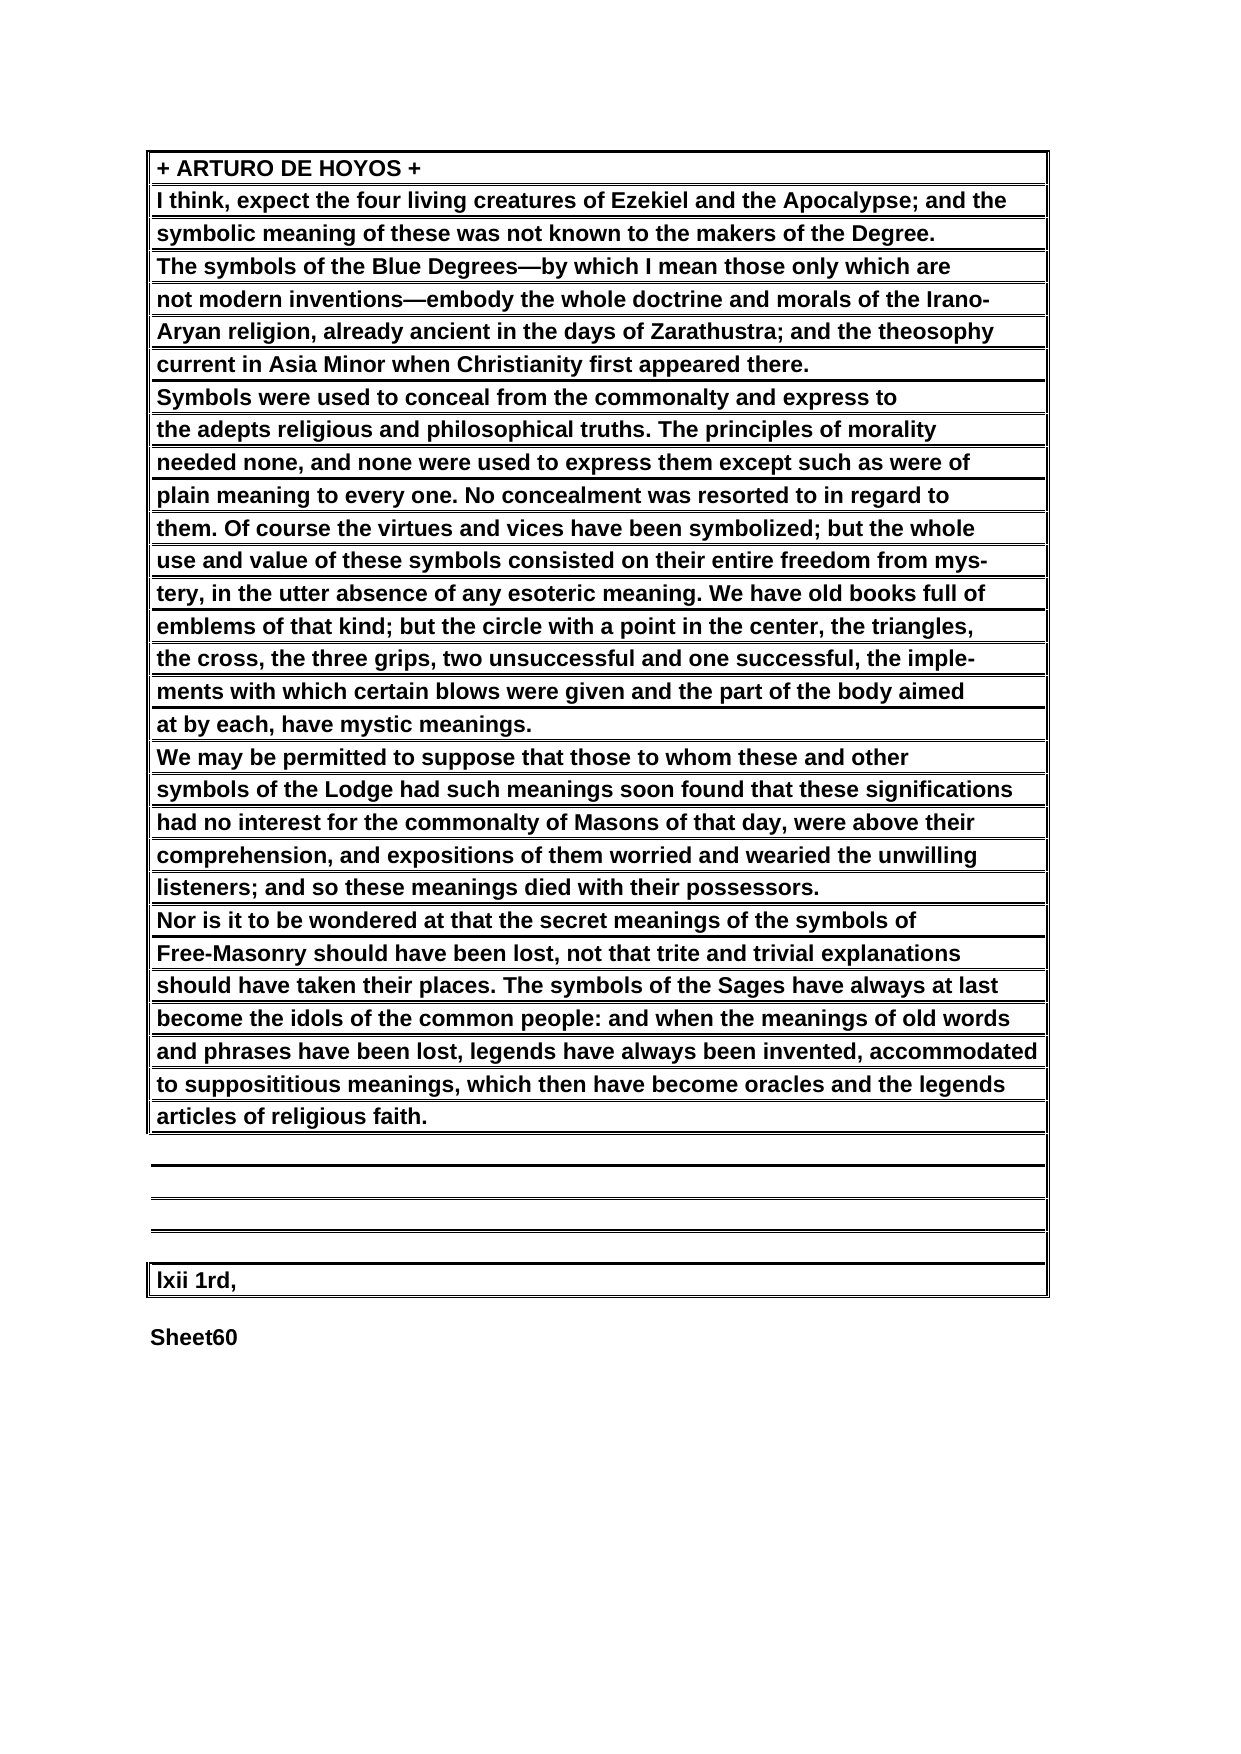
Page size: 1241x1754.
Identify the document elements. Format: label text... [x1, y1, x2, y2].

table_cell Free-Masonry should have been lost, not that trite and trivial explanations [150, 935, 1046, 968]
table_cell use and value of these symbols consisted on their entire freedom from mys- [150, 543, 1047, 575]
table_cell comprehension, and expositions of them worried and wearied the unwilling [148, 837, 1048, 869]
table_cell the adepts religious and philosophical truths. The principles of morality [148, 412, 1048, 444]
text Sheet60 [150, 1298, 1090, 1383]
table_cell tery, in the utter absence of any esoteric meaning. We have old books full of [150, 575, 1047, 608]
table_cell [148, 1229, 1047, 1262]
table_cell not modern inventions—embody the whole doctrine and morals of the Irano- [148, 281, 1048, 313]
table_cell I think, expect the four living creatures of Ezekiel and the Apocalypse; and the [148, 183, 1048, 215]
table_cell We may be permitted to suppose that those to whom these and other [148, 739, 1048, 771]
table_cell emblems of that kind; but the circle with a point in the center, the triangles, [148, 608, 1048, 641]
table_cell [148, 1164, 1046, 1197]
table_cell The symbols of the Blue Degrees—by which I mean those only which are [150, 248, 1047, 281]
table_cell had no interest for the commonalty of Masons of that day, were above their [150, 804, 1047, 837]
table_cell lxii 1rd, [150, 1262, 1046, 1295]
table_cell listeners; and so these meanings died with their possessors. [150, 870, 1047, 902]
table_cell ments with which certain blows were given and the part of the body aimed [150, 673, 1047, 706]
table_cell them. Of course the virtues and vices have been symbolized; but the whole [148, 510, 1048, 542]
table_cell current in Asia Minor when Christianity first appeared there. [150, 346, 1047, 379]
table_cell and phrases have been lost, legends have always been invented, accommodated [150, 1033, 1047, 1066]
table_cell [148, 1197, 1048, 1229]
table_header + ARTURO DE HOYOS + [150, 153, 1046, 183]
table_cell plain meaning to every one. No concealment was resorted to in regard to [150, 477, 1046, 510]
table_cell needed none, and none were used to express them except such as were of [150, 444, 1047, 477]
table_cell become the idols of the common people: and when the meanings of old words [150, 1000, 1047, 1033]
table_cell symbols of the Lodge had such meanings soon found that these significations [150, 771, 1047, 804]
table_cell symbolic meaning of these was not known to the makers of the Degree. [150, 215, 1047, 248]
table_cell Nor is it to be wondered at that the secret meanings of the symbols of [150, 902, 1047, 935]
table_cell articles of religious faith. [150, 1099, 1047, 1131]
table_cell Symbols were used to conceal from the commonalty and express to [150, 379, 1046, 412]
table_cell the cross, the three grips, two unsuccessful and one successful, the imple- [148, 641, 1048, 673]
table_cell to supposititious meanings, which then have become oracles and the legends [148, 1066, 1048, 1098]
table_cell should have taken their places. The symbols of the Sages have always at last [148, 968, 1048, 1000]
table_cell [148, 1131, 1047, 1164]
table_cell at by each, have mystic meanings. [150, 706, 1046, 739]
table_cell Aryan religion, already ancient in the days of Zarathustra; and the theosophy [150, 314, 1047, 346]
